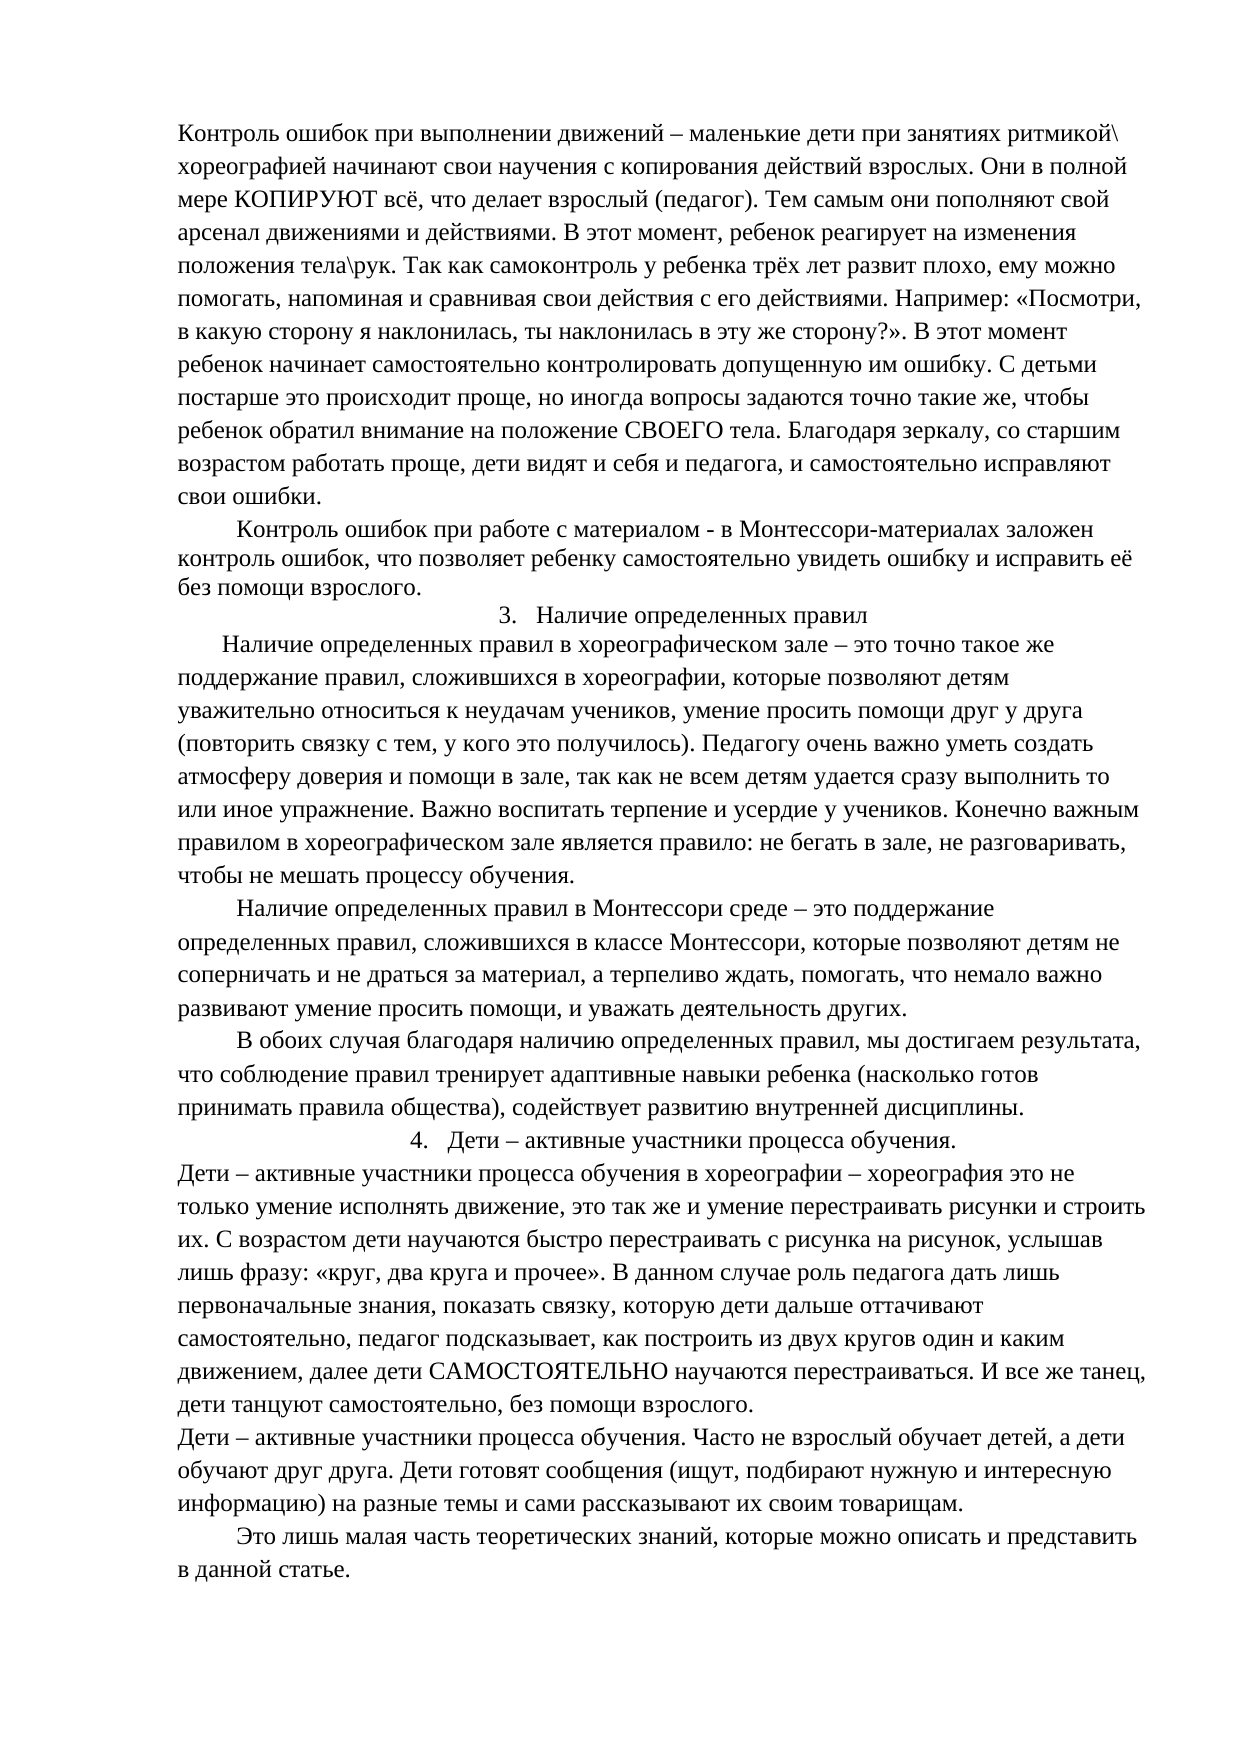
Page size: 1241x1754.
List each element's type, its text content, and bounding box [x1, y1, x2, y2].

list Контроль ошибок при работе с материалом - в Монтессори-материалах заложен контроль ошибок, что позволяет ребенку самостоятельно увидеть ошибку и исправить её без помощи взрослого. [177, 514, 1152, 601]
text Это лишь малая часть теоретических знаний, которые можно описать и представить в данной статье. [177, 1521, 1152, 1583]
text Контроль ошибок при выполнении движений – маленькие дети при занятиях ритмикой\хореографией начинают свои научения с копирования действий взрослых. Они в полной мере КОПИРУЮТ всё, что делает взрослый (педагог). Тем самым они пополняют свой арсенал движениями и действиями. В этот момент, ребенок реагирует на изменения положения тела\рук. Так как самоконтроль у ребенка трёх лет развит плохо, ему можно помогать, напоминая и сравнивая свои действия с его действиями. Например: «Посмотри, в какую сторону я наклонилась, ты наклонилась в эту же сторону?». В этот момент ребенок начинает самостоятельно контролировать допущенную им ошибку. С детьми постарше это происходит проще, но иногда вопросы задаются точно такие же, чтобы ребенок обратил внимание на положение СВОЕГО тела. Благодаря зеркалу, со старшим возрастом работать проще, дети видят и себя и педагога, и самостоятельно исправляют свои ошибки. [177, 118, 1152, 510]
text Дети – активные участники процесса обучения. Часто не взрослый обучает детей, а дети обучают друг друга. Дети готовят сообщения (ищут, подбирают нужную и интересную информацию) на разные темы и сами рассказывают их своим товарищам. [177, 1422, 1152, 1517]
text Наличие определенных правил в Монтессори среде – это поддержание определенных правил, сложившихся в классе Монтессори, которые позволяют детям не соперничать и не драться за материал, а терпеливо ждать, помогать, что немало важно развивают умение просить помощи, и уважать деятельность других. [177, 893, 1152, 1021]
text Наличие определенных правил в хореографическом зале – это точно такое же поддержание правил, сложившихся в хореографии, которые позволяют детям уважительно относиться к неудачам учеников, умение просить помощи друг у друга (повторить связку с тем, у кого это получилось). Педагогу очень важно уметь создать атмосферу доверия и помощи в зале, так как не всем детям удается сразу выполнить то или иное упражнение. Важно воспитать терпение и усердие у учеников. Конечно важным правилом в хореографическом зале является правило: не бегать в зале, не разговаривать, чтобы не мешать процессу обучения. [177, 629, 1152, 889]
text Дети – активные участники процесса обучения в хореографии – хореография это не только умение исполнять движение, это так же и умение перестраивать рисунки и строить их. С возрастом дети научаются быстро перестраивать с рисунка на рисунок, услышав лишь фразу: «круг, два круга и прочее». В данном случае роль педагога дать лишь первоначальные знания, показать связку, которую дети дальше оттачивают самостоятельно, педагог подсказывает, как построить из двух кругов один и каким движением, далее дети САМОСТОЯТЕЛЬНО научаются перестраиваться. И все же танец, дети танцуют самостоятельно, без помощи взрослого. [177, 1158, 1152, 1418]
list Наличие определенных правил [215, 601, 1152, 629]
list Дети – активные участники процесса обучения. [215, 1125, 1152, 1153]
text В обоих случая благодаря наличию определенных правил, мы достигаем результата, что соблюдение правил тренирует адаптивные навыки ребенка (насколько готов принимать правила общества), содействует развитию внутренней дисциплины. [177, 1026, 1152, 1120]
